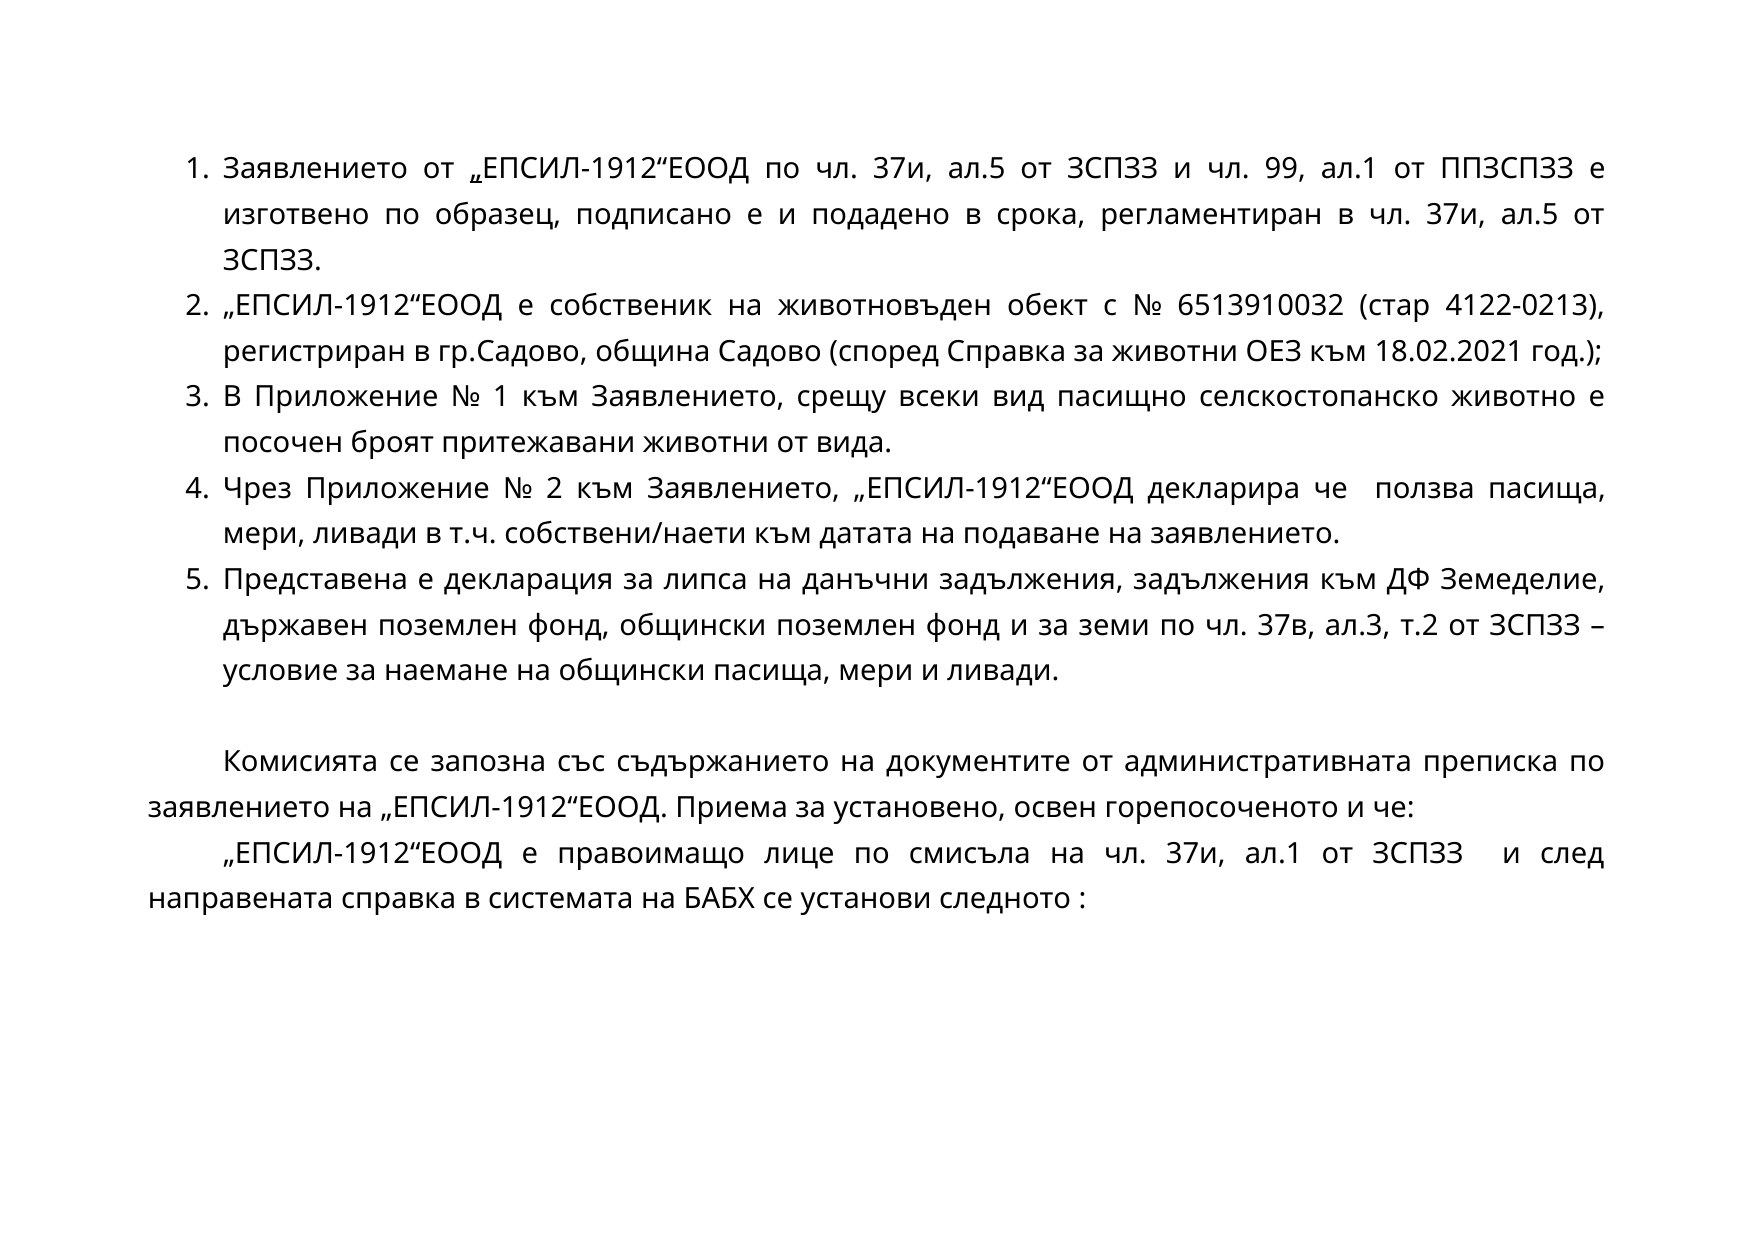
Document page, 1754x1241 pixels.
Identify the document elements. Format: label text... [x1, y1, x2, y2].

list Чрез Приложение № 2 към Заявлението, „ЕПСИЛ-1912“ЕООД декларира че ползва пасища, мери, ливади в т.ч. собствени/наети към датата на подаване на заявлението. [185, 467, 1606, 552]
list Заявлението от „ЕПСИЛ-1912“ЕООД по чл. 37и, ал.5 от ЗСПЗЗ и чл. 99, ал.1 от ППЗСПЗЗ е изготвено по образец, подписано е и подадено в срока, регламентиран в чл. 37и, ал.5 от ЗСПЗЗ. [185, 148, 1606, 278]
list Комисията се запозна със съдържанието на документите от административната преписка по заявлението на „ЕПСИЛ-1912“ЕООД. Приема за установено, освен горепосоченото и че: [148, 741, 1606, 826]
list „ЕПСИЛ-1912“ЕООД е правоимащо лице по смисъла на чл. 37и, ал.1 от ЗСПЗЗ и след направената справка в системата на БАБХ се установи следното : [148, 832, 1606, 917]
list „ЕПСИЛ-1912“ЕООД е собственик на животновъден обект с № 6513910032 (стар 4122-0213), регистриран в гр.Садово, община Садово (според Справка за животни ОЕЗ към 18.02.2021 год.); [185, 284, 1606, 370]
list В Приложение № 1 към Заявлението, срещу всеки вид пасищно селскостопанско животно е посочен броят притежавани животни от вида. [185, 376, 1606, 461]
list Представена е декларация за липса на данъчни задължения, задължения към ДФ Земеделие, държавен поземлен фонд, общински поземлен фонд и за земи по чл. 37в, ал.3, т.2 от ЗСПЗЗ – условие за наемане на общински пасища, мери и ливади. [185, 558, 1606, 689]
